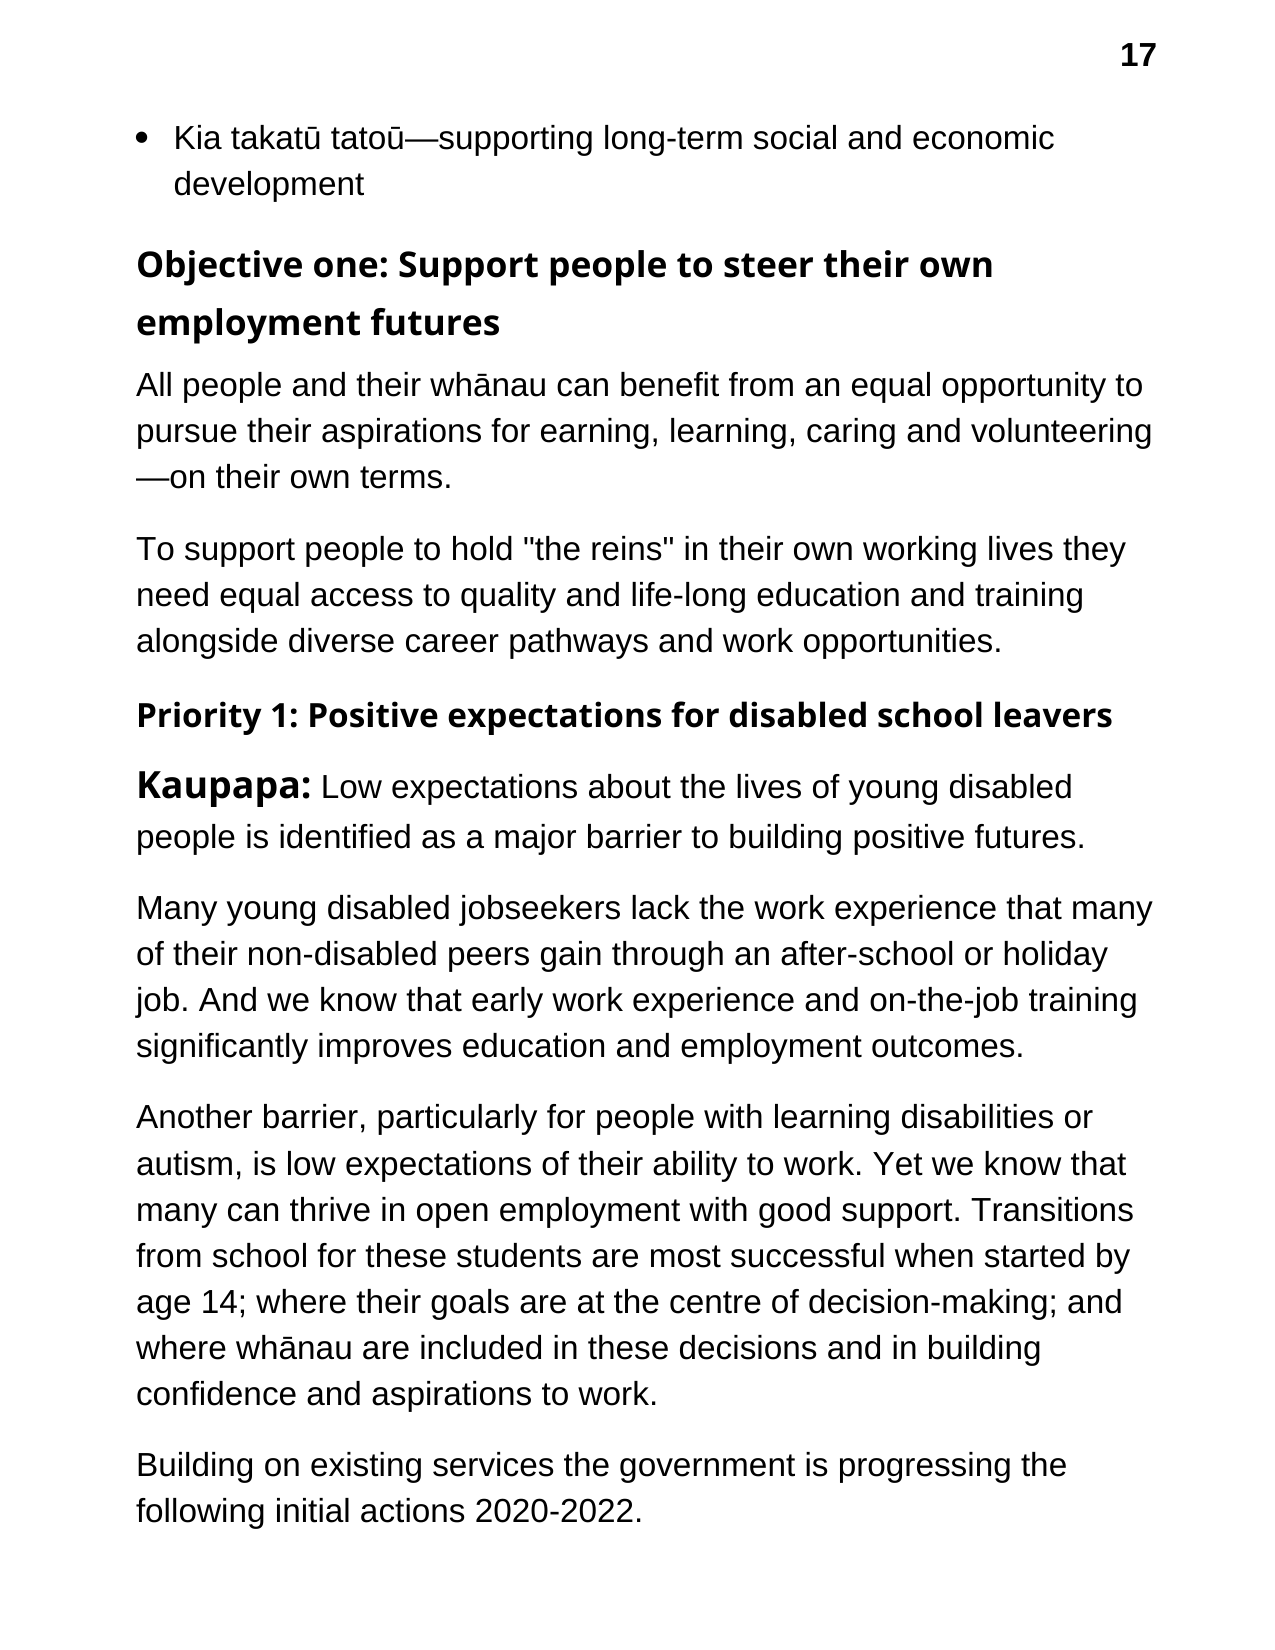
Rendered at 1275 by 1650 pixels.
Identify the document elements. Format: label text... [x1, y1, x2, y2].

text Kaupapa: Low expectations about the lives of young disabled people is identified as a major barrier to building positive futures. [136, 759, 1157, 856]
subtitle Priority 1: Positive expectations for disabled school leavers [136, 692, 1157, 737]
text All people and their whānau can benefit from an equal opportunity to pursue their aspirations for earning, learning, caring and volunteering—on their own terms. [136, 366, 1157, 496]
list Kia takatū tatoū—supporting long-term social and economic development [136, 118, 1157, 203]
text Building on existing services the government is progressing the following initial actions 2020-2022. [136, 1445, 1157, 1529]
text Many young disabled jobseekers lack the work experience that many of their non-disabled peers gain through an after-school or holiday job. And we know that early work experience and on-the-job training significantly improves education and employment outcomes. [136, 888, 1157, 1065]
text To support people to hold "the reins" in their own working lives they need equal access to quality and life-long education and training alongside diverse career pathways and work opportunities. [136, 529, 1157, 659]
text Another barrier, particularly for people with learning disabilities or autism, is low expectations of their ability to work. Yet we know that many can thrive in open employment with good support. Transitions from school for these students are most successful when started by age 14; where their goals are at the centre of decision-making; and where whānau are included in these decisions and in building confidence and aspirations to work. [136, 1098, 1157, 1412]
subtitle Objective one: Support people to steer their own employment futures [136, 239, 1157, 346]
